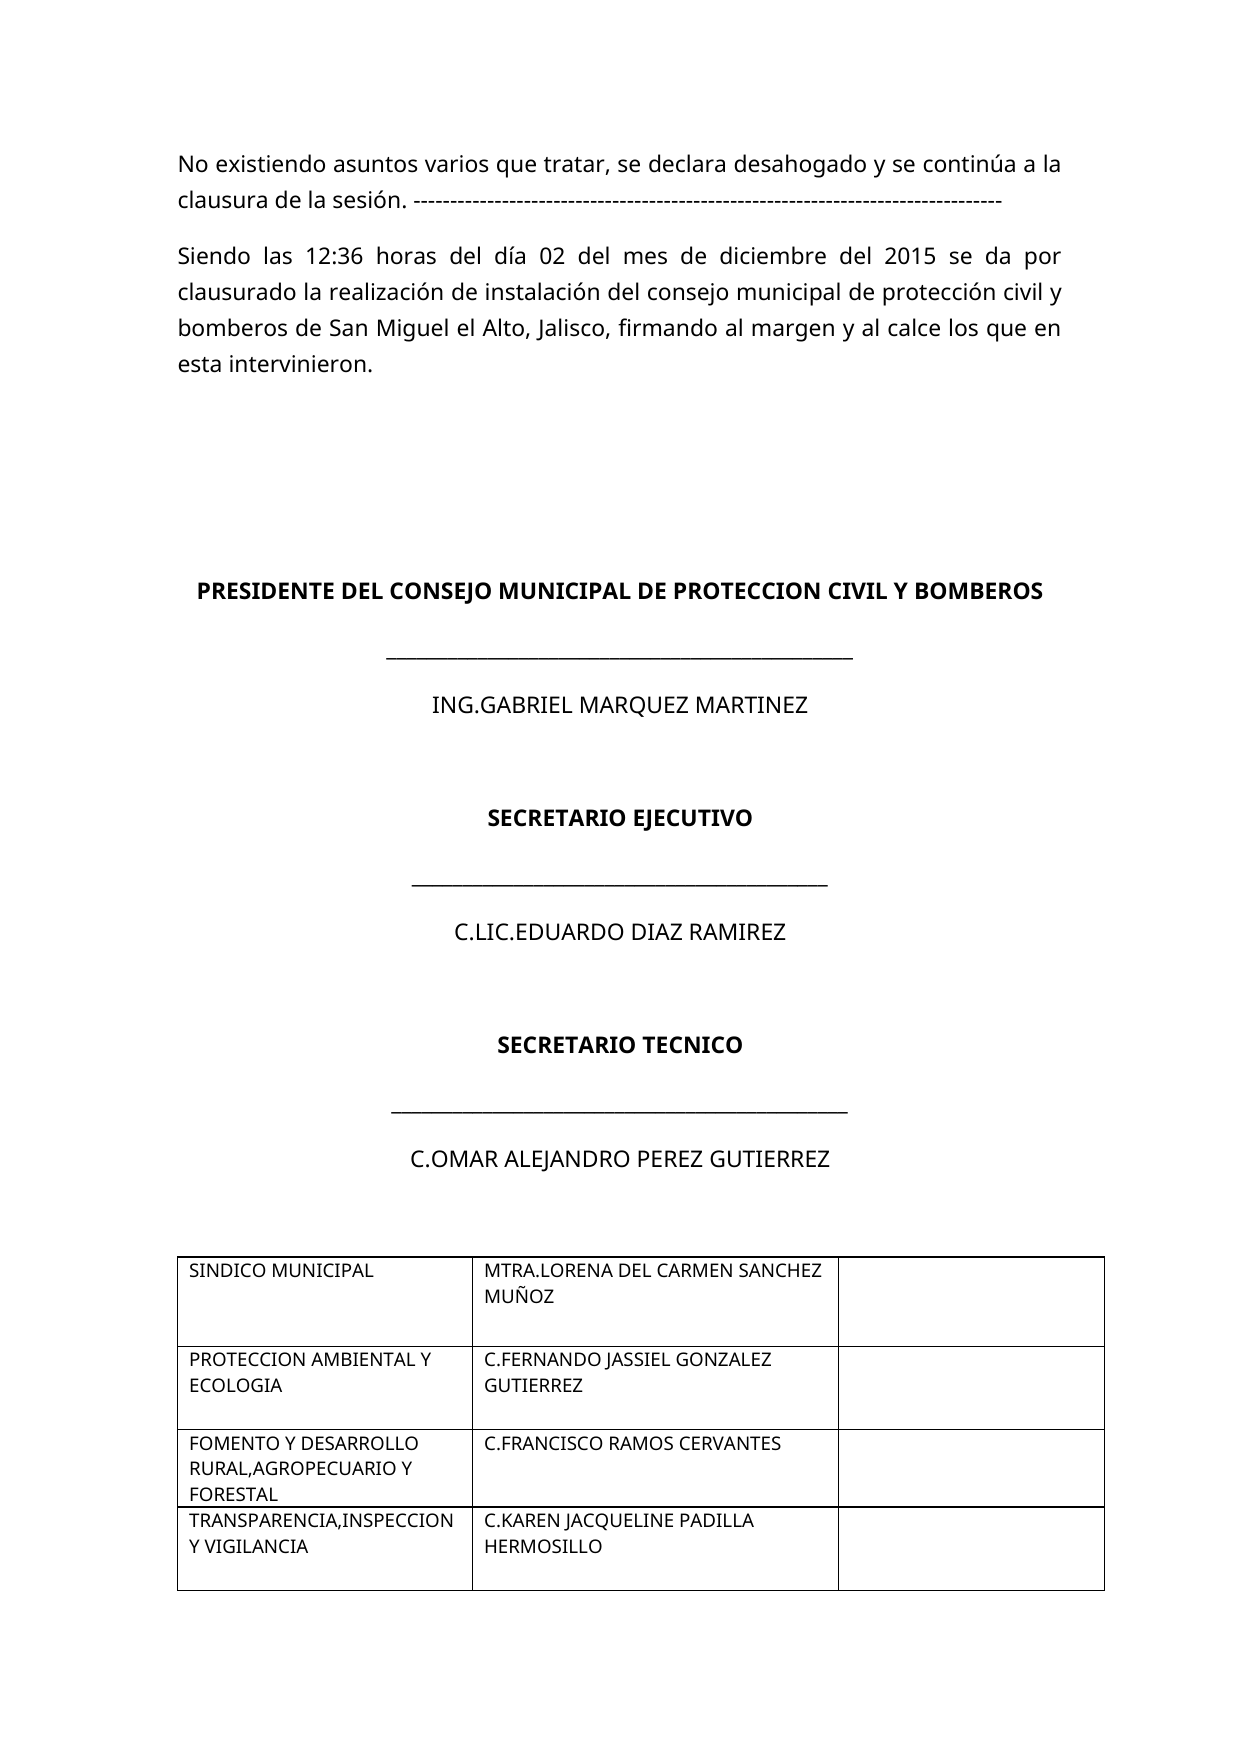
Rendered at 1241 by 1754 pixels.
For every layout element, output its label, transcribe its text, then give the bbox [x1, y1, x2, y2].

text ING.GABRIEL MARQUEZ MARTINEZ [177, 689, 1063, 720]
table_cell [839, 1347, 1104, 1429]
text C.LIC.EDUARDO DIAZ RAMIREZ [177, 916, 1063, 947]
text _____________________________________________ [177, 1086, 1063, 1117]
table_cell FOMENTO Y DESARROLLO RURAL,AGROPECUARIO Y FORESTAL [178, 1430, 472, 1506]
table_cell [839, 1430, 1104, 1506]
text ______________________________________________ [177, 632, 1063, 663]
table_cell C.KAREN JACQUELINE PADILLA HERMOSILLO [473, 1508, 838, 1590]
table_header [839, 1258, 1104, 1346]
text Siendo las 12:36 horas del día 02 del mes de diciembre del 2015 se da por clausurado la realización de instalación del consejo municipal de protección civil y bomberos de San Miguel el Alto, Jalisco, firmando al margen y al calce los que en esta intervinieron. [177, 240, 1063, 379]
text No existiendo asuntos varios que tratar, se declara desahogado y se continúa a la clausura de la sesión. -------------------------------------------------------------------------------- [177, 148, 1063, 215]
table_cell PROTECCION AMBIENTAL Y ECOLOGIA [178, 1347, 472, 1429]
table_header MTRA.LORENA DEL CARMEN SANCHEZ MUÑOZ [473, 1258, 838, 1346]
table_cell TRANSPARENCIA,INSPECCION Y VIGILANCIA [178, 1508, 472, 1590]
table_cell C.FRANCISCO RAMOS CERVANTES [473, 1430, 838, 1506]
table_cell [839, 1508, 1104, 1590]
text SECRETARIO TECNICO [177, 1029, 1063, 1061]
text SECRETARIO EJECUTIVO [177, 802, 1063, 833]
text C.OMAR ALEJANDRO PEREZ GUTIERREZ [177, 1143, 1063, 1174]
table_header SINDICO MUNICIPAL [178, 1258, 472, 1346]
text _________________________________________ [177, 859, 1063, 890]
text PRESIDENTE DEL CONSEJO MUNICIPAL DE PROTECCION CIVIL Y BOMBEROS [177, 575, 1063, 606]
table_cell C.FERNANDO JASSIEL GONZALEZ GUTIERREZ [473, 1347, 838, 1429]
